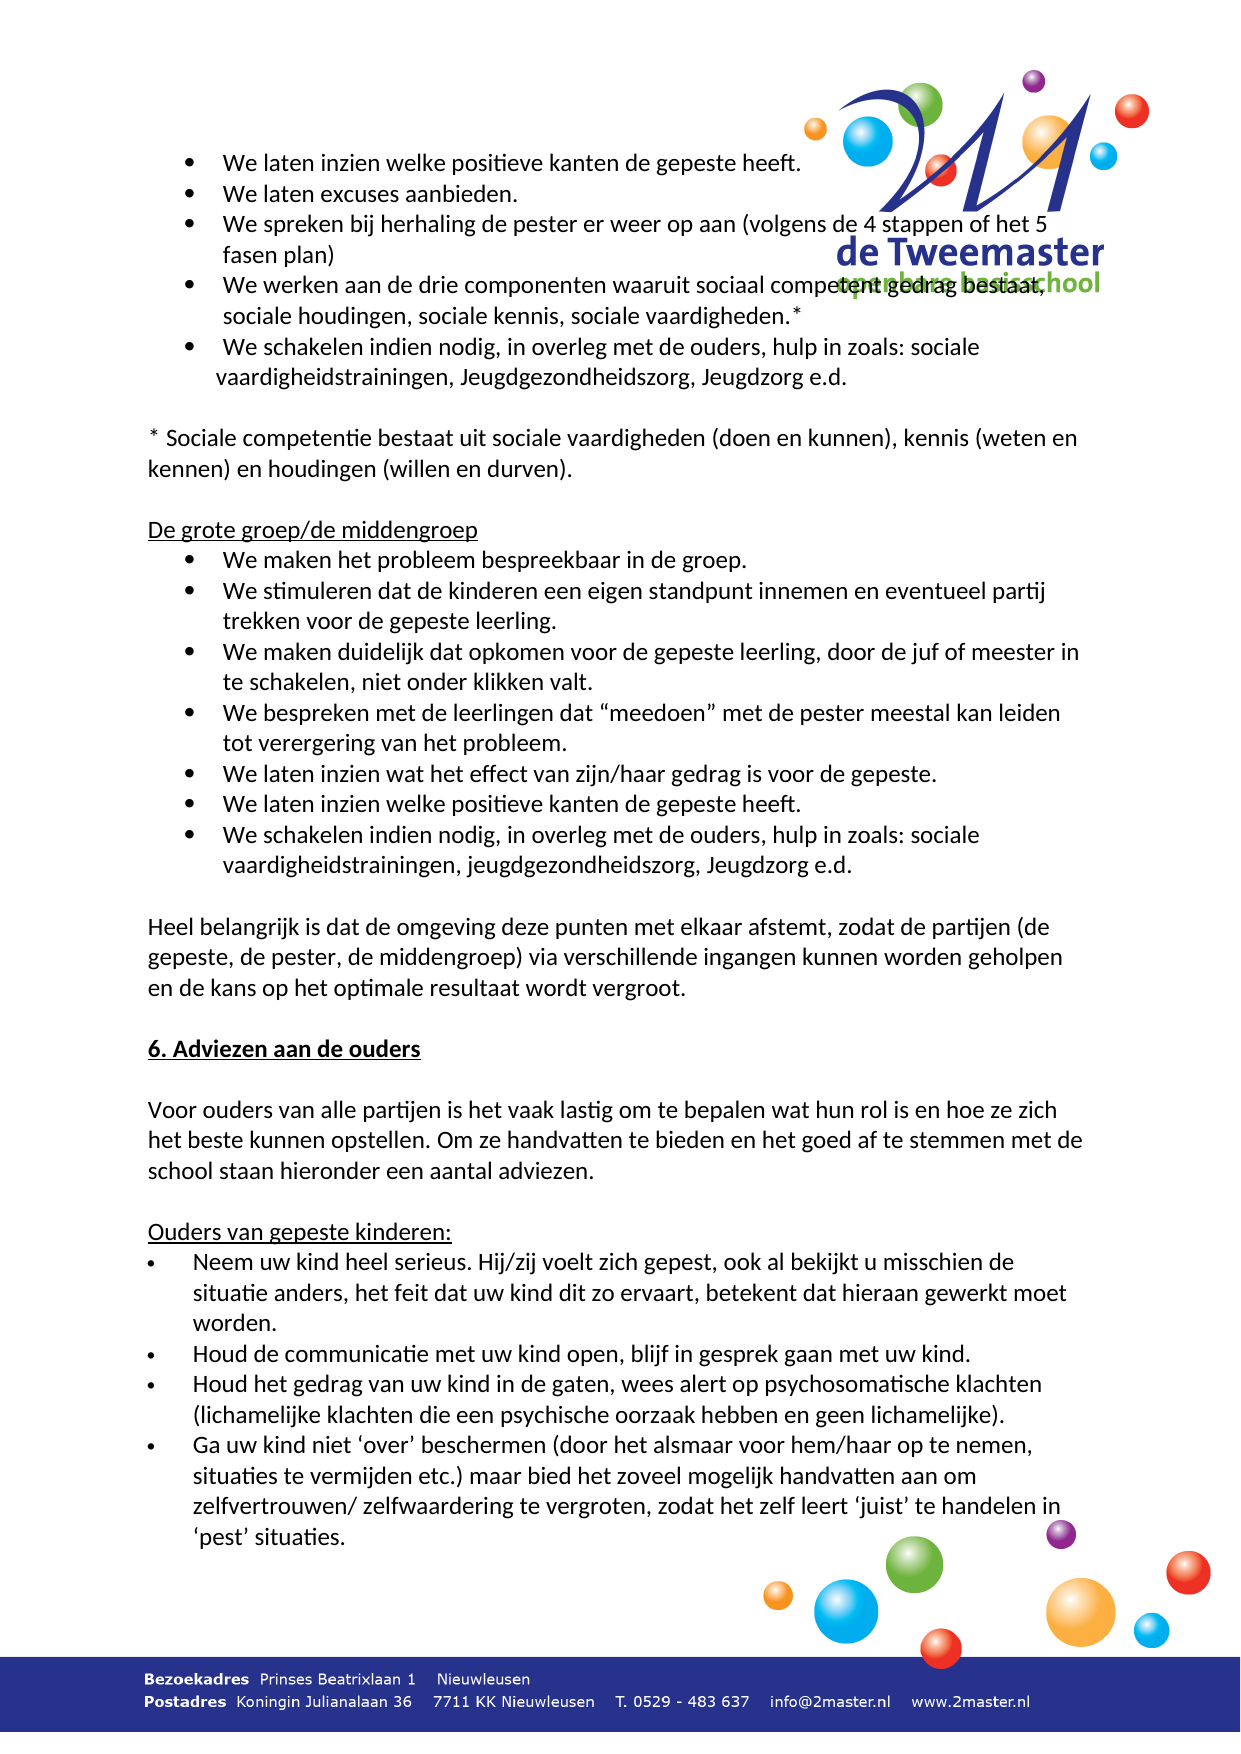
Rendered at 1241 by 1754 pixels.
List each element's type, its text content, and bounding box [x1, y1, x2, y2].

list We schakelen indien nodig, in overleg met de ouders, hulp in zoals: sociale [185, 331, 1093, 361]
list We laten excuses aanbieden. [185, 178, 1093, 209]
list We stimuleren dat de kinderen een eigen standpunt innemen en eventueel partij trekken voor de gepeste leerling. [185, 575, 1093, 636]
list We spreken bij herhaling de pester er weer op aan (volgens de 4 stappen of het 5 fasen plan) [185, 209, 1093, 270]
list We laten inzien wat het effect van zijn/haar gedrag is voor de gepeste. [185, 758, 1093, 788]
picture [785, 0, 1241, 316]
list We maken duidelijk dat opkomen voor de gepeste leerling, door de juf of meester in te schakelen, niet onder klikken valt. [185, 636, 1093, 697]
picture [0, 1497, 1241, 1732]
list We laten inzien welke positieve kanten de gepeste heeft. [185, 148, 1093, 178]
text 6. Adviezen aan de ouders [148, 1033, 1093, 1063]
text Voor ouders van alle partijen is het vaak lastig om te bepalen wat hun rol is en hoe ze zich het beste kunnen opstellen. Om ze handvatten te bieden en het goed af te stemmen met de school staan hieronder een aantal adviezen. [148, 1094, 1093, 1185]
list Houd het gedrag van uw kind in de gaten, wees alert op psychosomatische klachten (lichamelijke klachten die een psychische oorzaak hebben en geen lichamelijke). [148, 1368, 1093, 1429]
list We werken aan de drie componenten waaruit sociaal competent gedrag bestaat, sociale houdingen, sociale kennis, sociale vaardigheden.* [185, 270, 1093, 331]
list Ga uw kind niet ‘over’ beschermen (door het alsmaar voor hem/haar op te nemen, situaties te vermijden etc.) maar bied het zoveel mogelijk handvatten aan om zelfvertrouwen/ zelfwaardering te vergroten, zodat het zelf leert ‘juist’ te handelen in ‘pest’ situaties. [148, 1429, 1093, 1552]
list We schakelen indien nodig, in overleg met de ouders, hulp in zoals: sociale vaardigheidstrainingen, jeugdgezondheidszorg, Jeugdzorg e.d. [185, 819, 1093, 880]
list We maken het probleem bespreekbaar in de groep. [185, 544, 1093, 575]
text Ouders van gepeste kinderen: [148, 1216, 1093, 1246]
list We laten inzien welke positieve kanten de gepeste heeft. [185, 788, 1093, 819]
list Houd de communicatie met uw kind open, blijf in gesprek gaan met uw kind. [148, 1338, 1093, 1368]
text De grote groep/de middengroep [148, 514, 1093, 544]
text vaardigheidstrainingen, Jeugdgezondheidszorg, Jeugdzorg e.d. [148, 361, 1093, 392]
list Neem uw kind heel serieus. Hij/zij voelt zich gepest, ook al bekijkt u misschien de situatie anders, het feit dat uw kind dit zo ervaart, betekent dat hieraan gewerkt moet worden. [148, 1246, 1093, 1338]
text * Sociale competentie bestaat uit sociale vaardigheden (doen en kunnen), kennis (weten en kennen) en houdingen (willen en durven). [148, 422, 1093, 483]
list We bespreken met de leerlingen dat “meedoen” met de pester meestal kan leiden tot verergering van het probleem. [185, 697, 1093, 758]
text Heel belangrijk is dat de omgeving deze punten met elkaar afstemt, zodat de partijen (de gepeste, de pester, de middengroep) via verschillende ingangen kunnen worden geholpen en de kans op het optimale resultaat wordt vergroot. [148, 911, 1093, 1002]
